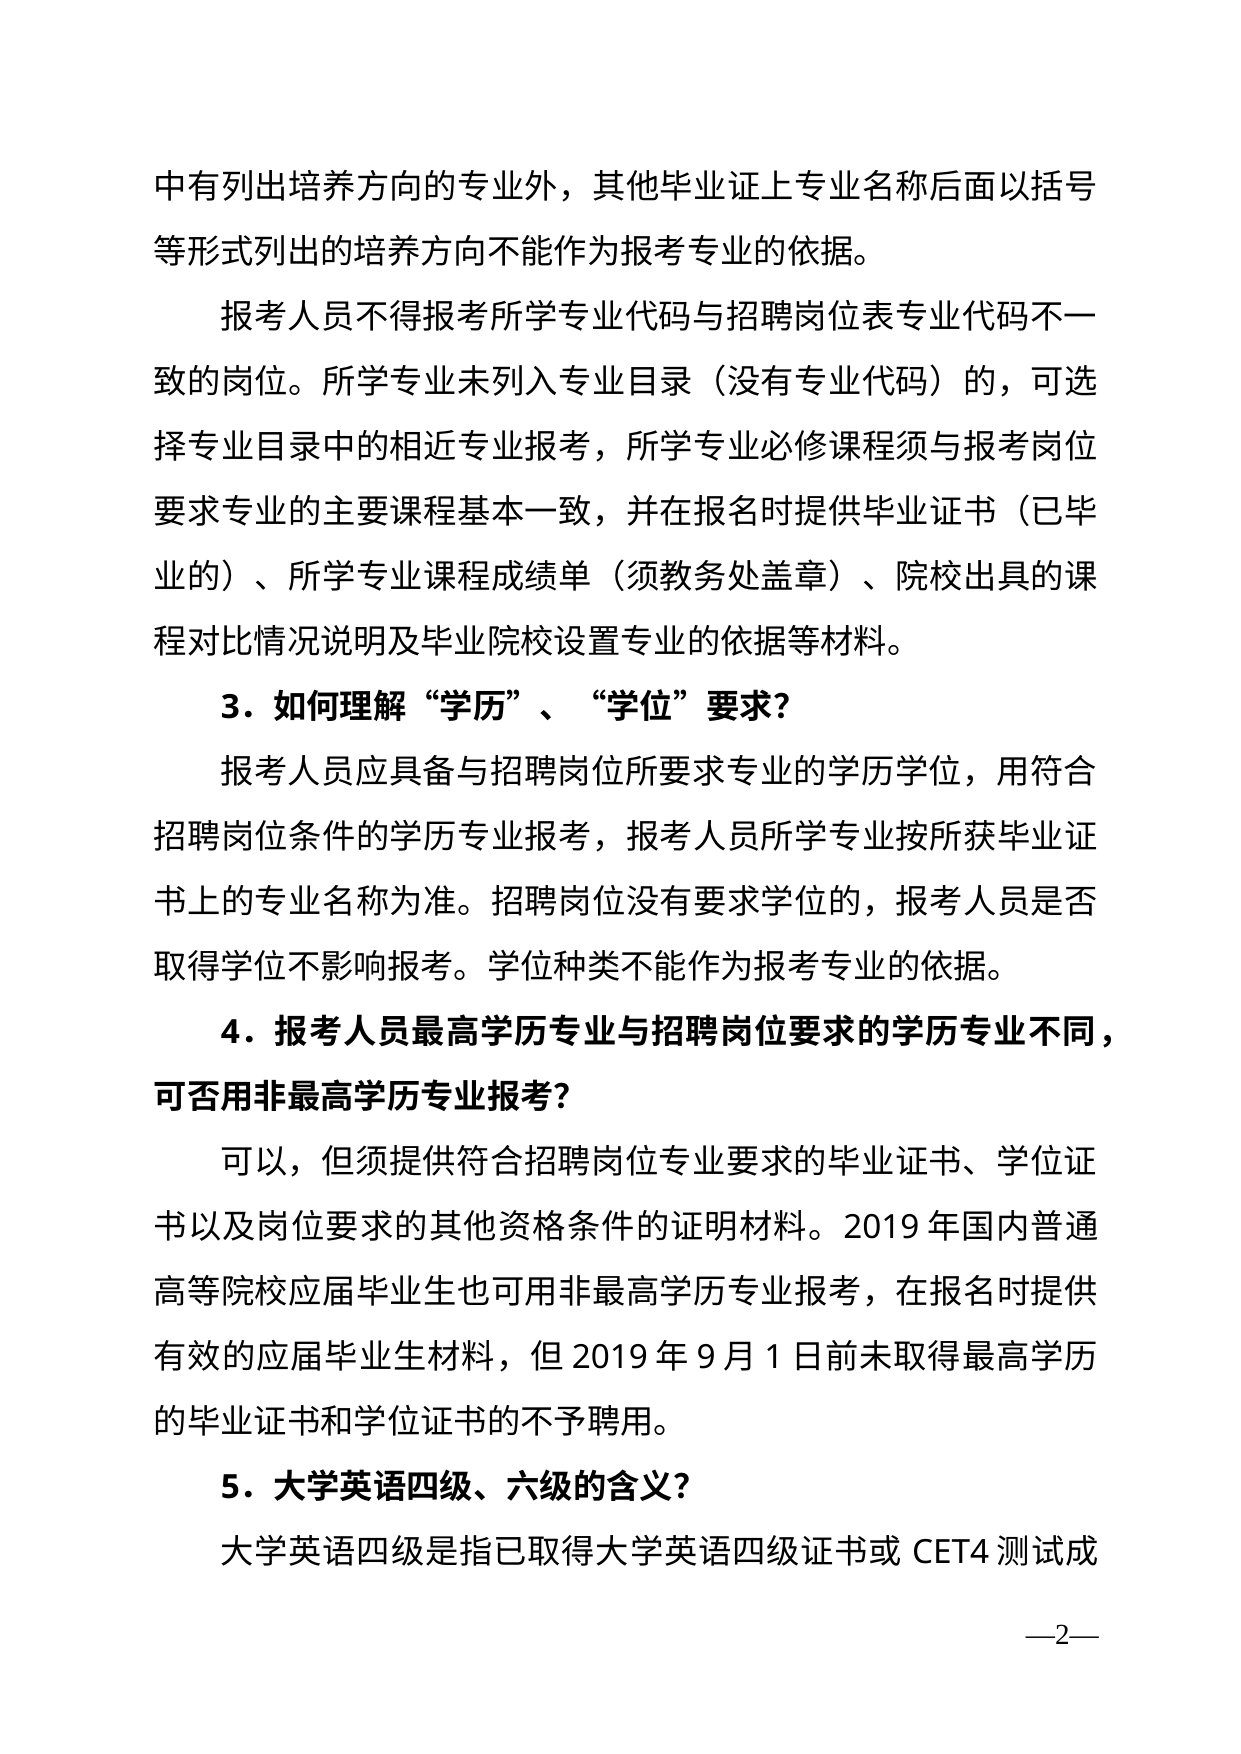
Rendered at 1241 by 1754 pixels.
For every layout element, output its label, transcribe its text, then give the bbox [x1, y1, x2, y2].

text 报考人员应具备与招聘岗位所要求专业的学历学位，用符合招聘岗位条件的学历专业报考，报考人员所学专业按所获毕业证书上的专业名称为准。招聘岗位没有要求学位的，报考人员是否取得学位不影响报考。学位种类不能作为报考专业的依据。 [153, 736, 1098, 996]
text 4．报考人员最高学历专业与招聘岗位要求的学历专业不同，可否用非最高学历专业报考？ [153, 996, 1098, 1126]
text 报考人员不得报考所学专业代码与招聘岗位表专业代码不一致的岗位。所学专业未列入专业目录（没有专业代码）的，可选择专业目录中的相近专业报考，所学专业必修课程须与报考岗位要求专业的主要课程基本一致，并在报名时提供毕业证书（已毕业的）、所学专业课程成绩单（须教务处盖章）、院校出具的课程对比情况说明及毕业院校设置专业的依据等材料。 [153, 281, 1098, 671]
text 3．如何理解“学历”、“学位”要求？ [153, 671, 1098, 736]
text 5．大学英语四级、六级的含义？ [153, 1451, 1098, 1516]
text 可以，但须提供符合招聘岗位专业要求的毕业证书、学位证书以及岗位要求的其他资格条件的证明材料。2019年国内普通高等院校应届毕业生也可用非最高学历专业报考，在报名时提供有效的应届毕业生材料，但2019年9月1日前未取得最高学历的毕业证书和学位证书的不予聘用。 [153, 1126, 1098, 1451]
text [153, 151, 1098, 281]
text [153, 1516, 1098, 1581]
